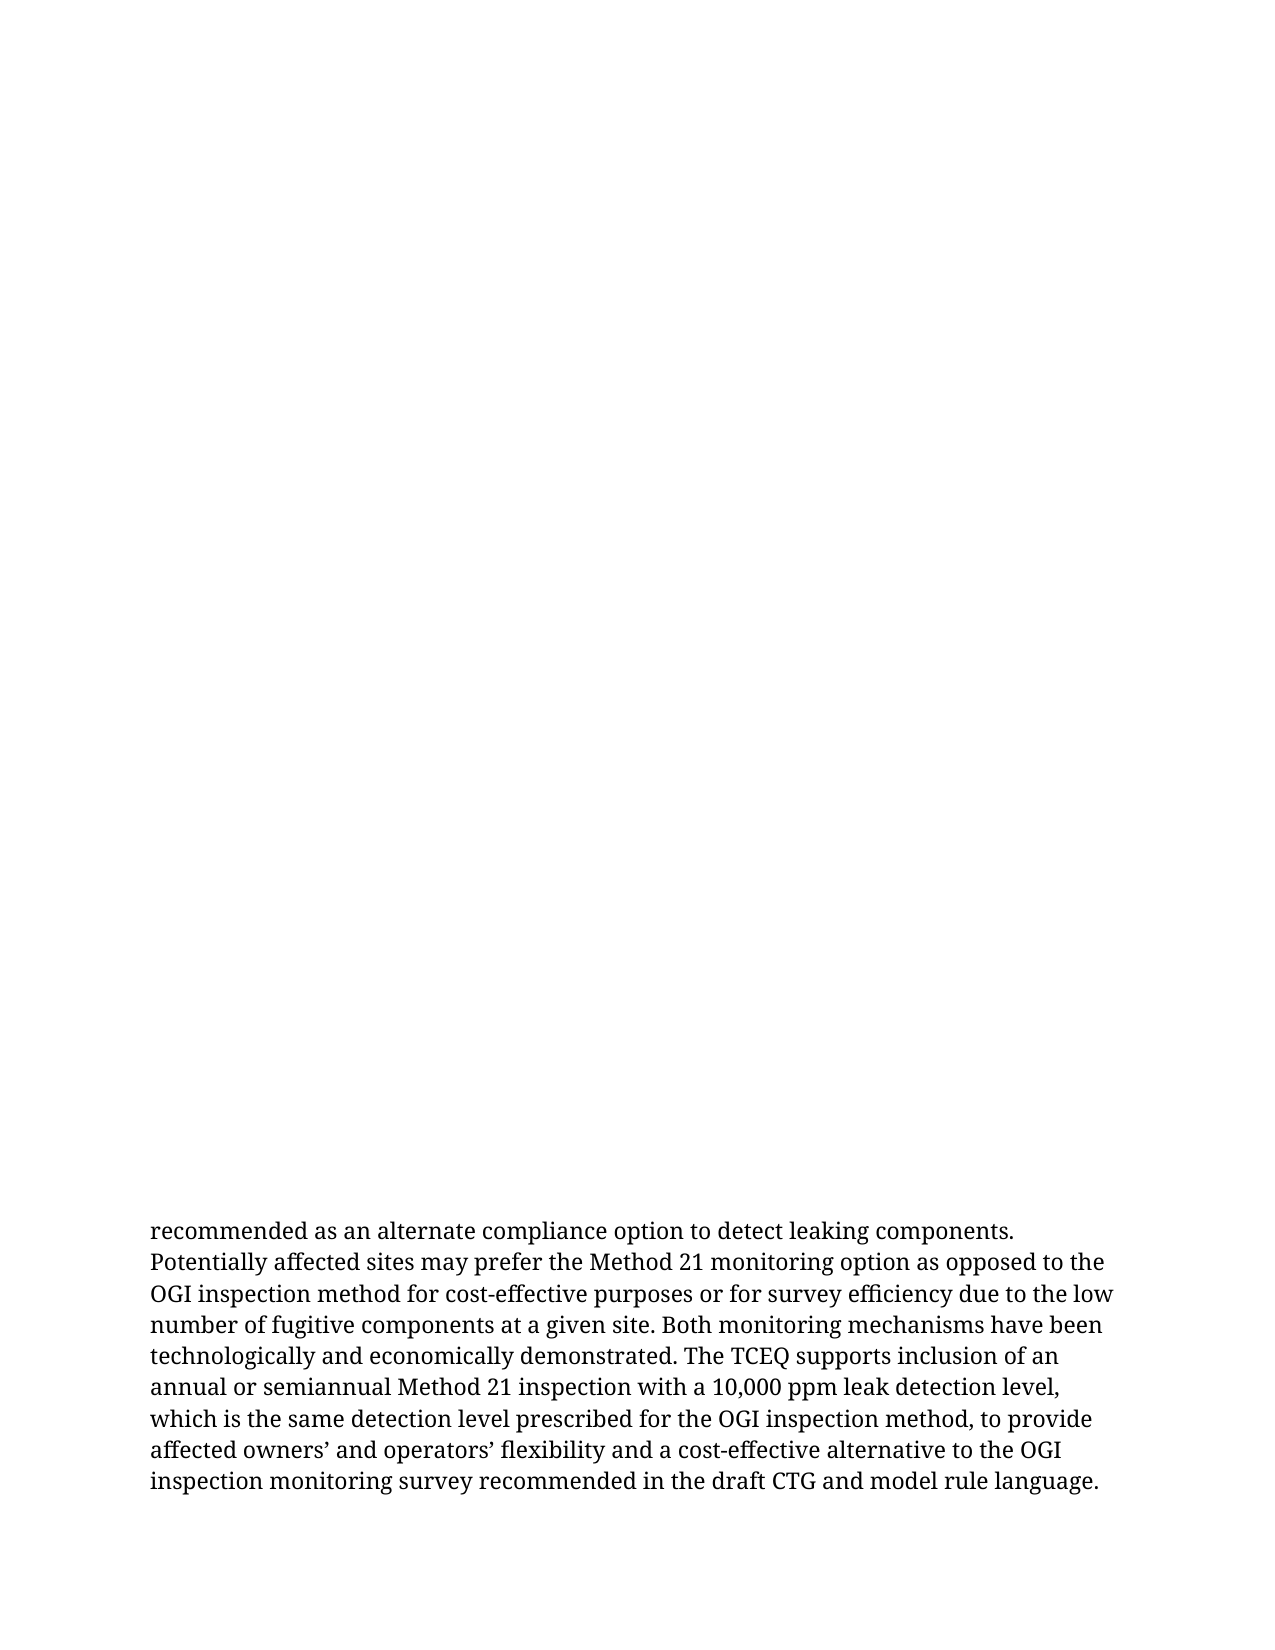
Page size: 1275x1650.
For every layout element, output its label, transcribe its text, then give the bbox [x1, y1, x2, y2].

text As proposed in the draft CTG, affected owners and operators would be required to implement an OGI inspection plan and have no Method 21 initial survey option. The TCEQ supports the use of OGI technology, but has reservations supporting OGI as the sole compliance tool for the proposed LDAR program. The TCEQ’s reservations include the limited availability and high cost of OGI instruments, and the inability to quantify leaks detected with OGI technology. In addition to the use of OGI, Method 21 should be recommended as an alternate compliance option to detect leaking components. Potentially affected sites may prefer the Method 21 monitoring option as opposed to the OGI inspection method for cost-effective purposes or for survey efficiency due to the low number of fugitive components at a given site. Both monitoring mechanisms have been technologically and economically demonstrated. The TCEQ supports inclusion of an annual or semiannual Method 21 inspection with a 10,000 ppm leak detection level, which is the same detection level prescribed for the OGI inspection method, to provide affected owners’ and operators’ flexibility and a cost-effective alternative to the OGI inspection monitoring survey recommended in the draft CTG and model rule language. [150, 1215, 1125, 1496]
